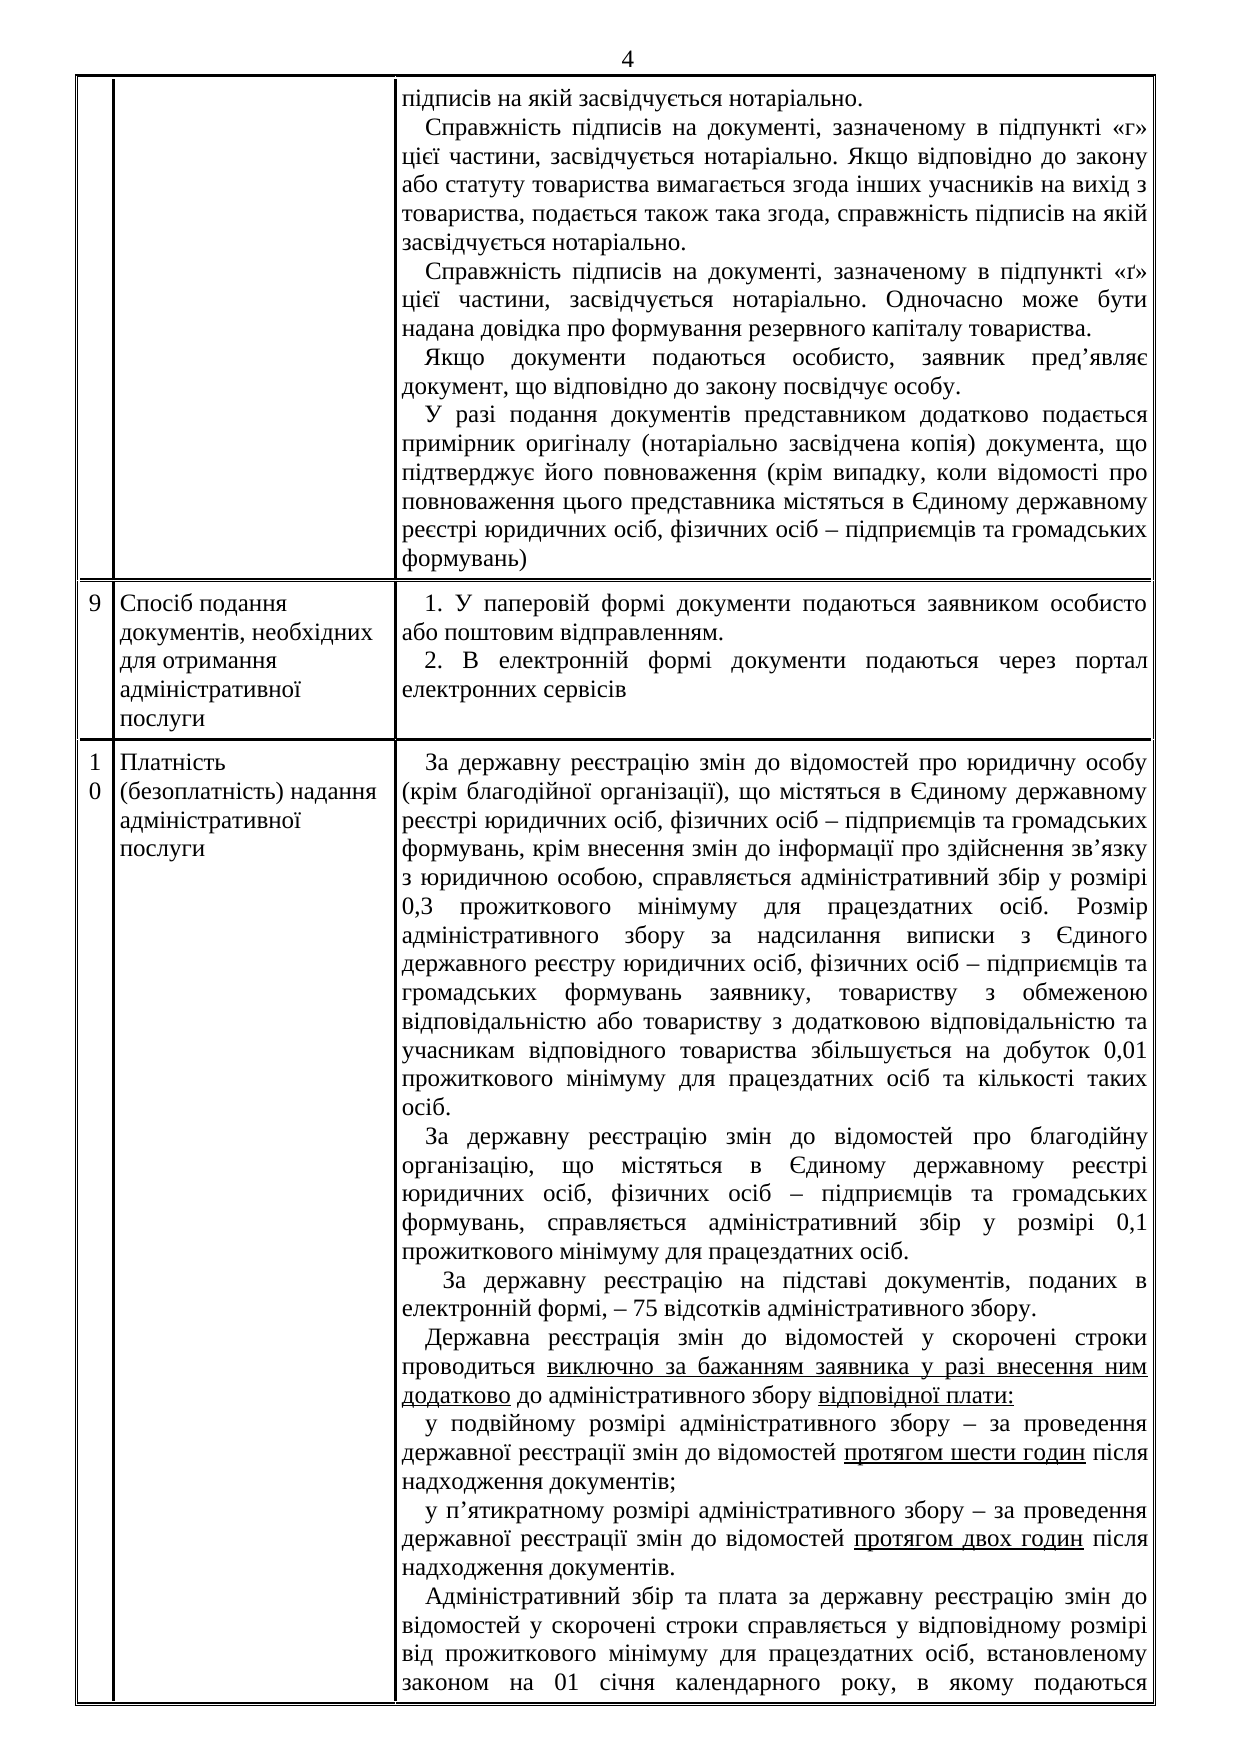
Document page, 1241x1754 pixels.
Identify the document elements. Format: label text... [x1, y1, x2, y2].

table_cell 10 [76, 738, 113, 1702]
table_cell 1. У паперовій формі документи подаються заявником особисто або поштовим відправленням. 2. В електронній формі документи подаються через портал електронних сервісів [397, 578, 1153, 738]
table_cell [113, 741, 395, 1702]
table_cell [395, 77, 1153, 578]
table_cell Спосіб подання документів, необхідних для отримання адміністративної послуги [115, 582, 394, 738]
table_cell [395, 738, 1154, 1702]
table_cell 8 [78, 77, 113, 578]
table_cell 9 [78, 578, 112, 738]
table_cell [113, 77, 395, 578]
